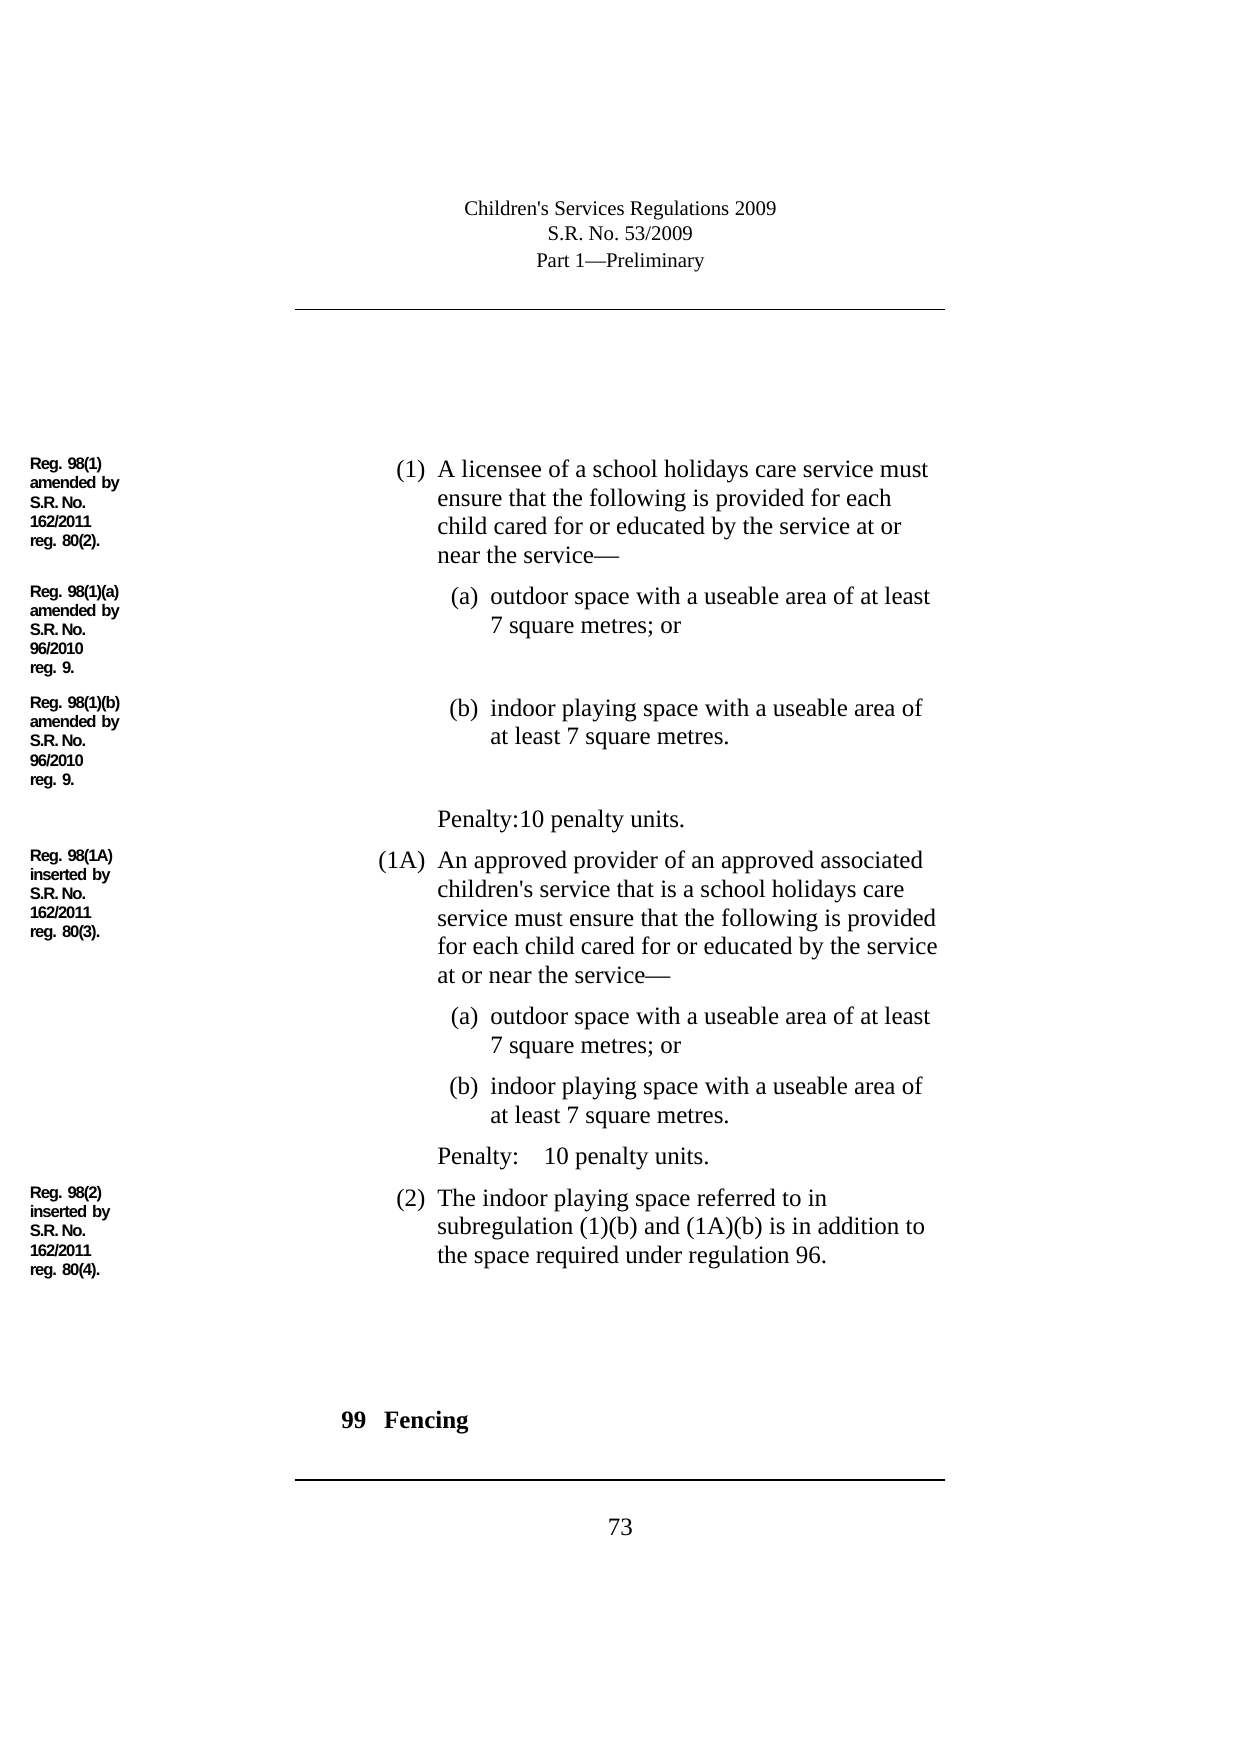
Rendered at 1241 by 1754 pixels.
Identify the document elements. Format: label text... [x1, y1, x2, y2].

text Reg. 98(2) inserted by S.R. No. 162/2011 reg. 80(4). [29, 1183, 130, 1279]
subtitle (2) The indoor playing space referred to in subregulation (1)(b) and (1A)(b) is in addition to the space required under regulation 96. [295, 1183, 945, 1269]
subtitle (a) outdoor space with a useable area of at least 7 square metres; or [295, 581, 945, 639]
subtitle (1A) An approved provider of an approved associated children's service that is a school holidays care service must ensure that the following is provided for each child cared for or educated by the service at or near the service— [295, 845, 945, 989]
text Reg. 98(1A) inserted by S.R. No. 162/2011 reg. 80(3). [29, 845, 130, 941]
subtitle (a) outdoor space with a useable area of at least 7 square metres; or [295, 1001, 945, 1059]
text Penalty: 10 penalty units. [437, 1141, 945, 1170]
subtitle 99 Fencing [295, 1405, 945, 1434]
text Reg. 98(1)(b) amended by S.R. No. 96/2010 reg. 9. [29, 693, 130, 789]
subtitle (b) indoor playing space with a useable area of at least 7 square metres. [295, 693, 945, 750]
text Reg. 98(1)(a) amended by S.R. No. 96/2010 reg. 9. [29, 582, 130, 677]
subtitle (b) indoor playing space with a useable area of at least 7 square metres. [295, 1071, 945, 1129]
list 10 penalty units. [437, 804, 945, 833]
text Reg. 98(1) amended by S.R. No. 162/2011 reg. 80(2). [29, 454, 130, 550]
subtitle (1) A licensee of a school holidays care service must ensure that the following is provided for each child cared for or educated by the service at or near the service— [295, 454, 945, 569]
